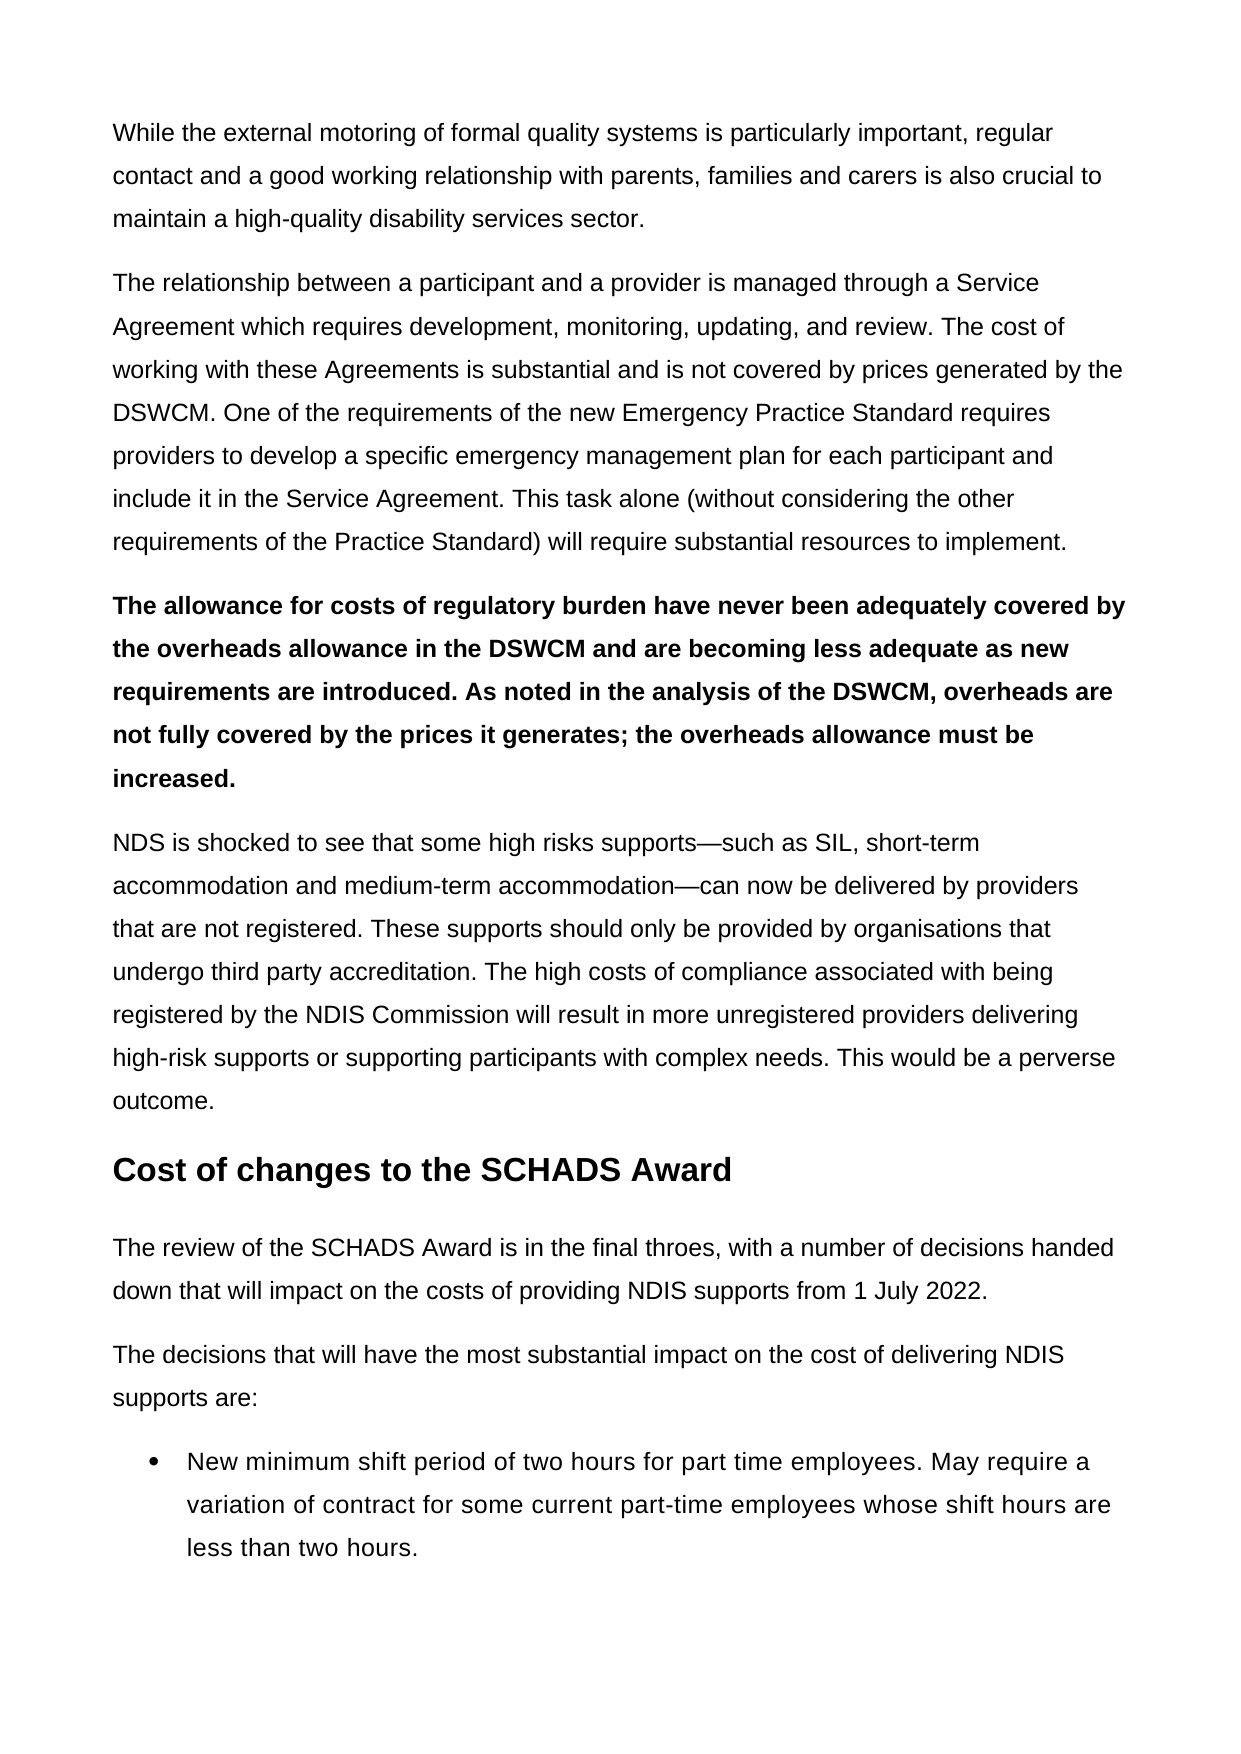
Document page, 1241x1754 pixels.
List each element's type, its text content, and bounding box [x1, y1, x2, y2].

text NDS is shocked to see that some high risks supports—such as SIL, short-term accommodation and medium-term accommodation—can now be delivered by providers that are not registered. These supports should only be provided by organisations that undergo third party accreditation. The high costs of compliance associated with being registered by the NDIS Commission will result in more unregistered providers delivering high-risk supports or supporting participants with complex needs. This would be a perverse outcome. [112, 827, 1128, 1115]
text The relationship between a participant and a provider is managed through a Service Agreement which requires development, monitoring, updating, and review. The cost of working with these Agreements is substantial and is not covered by prices generated by the DSWCM. One of the requirements of the new Emergency Practice Standard requires providers to develop a specific emergency management plan for each participant and include it in the Service Agreement. This task alone (without considering the other requirements of the Practice Standard) will require substantial resources to implement. [112, 268, 1128, 556]
subtitle Cost of changes to the SCHADS Award [112, 1150, 1128, 1189]
text While the external motoring of formal quality systems is particularly important, regular contact and a good working relationship with parents, families and carers is also crucial to maintain a high-quality disability services sector. [112, 118, 1128, 233]
text The decisions that will have the most substantial impact on the cost of delivering NDIS supports are: [112, 1340, 1128, 1412]
list New minimum shift period of two hours for part time employees. May require a variation of contract for some current part-time employees whose shift hours are less than two hours. [149, 1447, 1128, 1562]
text The allowance for costs of regulatory burden have never been adequately covered by the overheads allowance in the DSWCM and are becoming less adequate as new requirements are introduced. As noted in the analysis of the DSWCM, overheads are not fully covered by the prices it generates; the overheads allowance must be increased. [112, 591, 1128, 792]
text The review of the SCHADS Award is in the final throes, with a number of decisions handed down that will impact on the costs of providing NDIS supports from 1 July 2022. [112, 1233, 1128, 1305]
